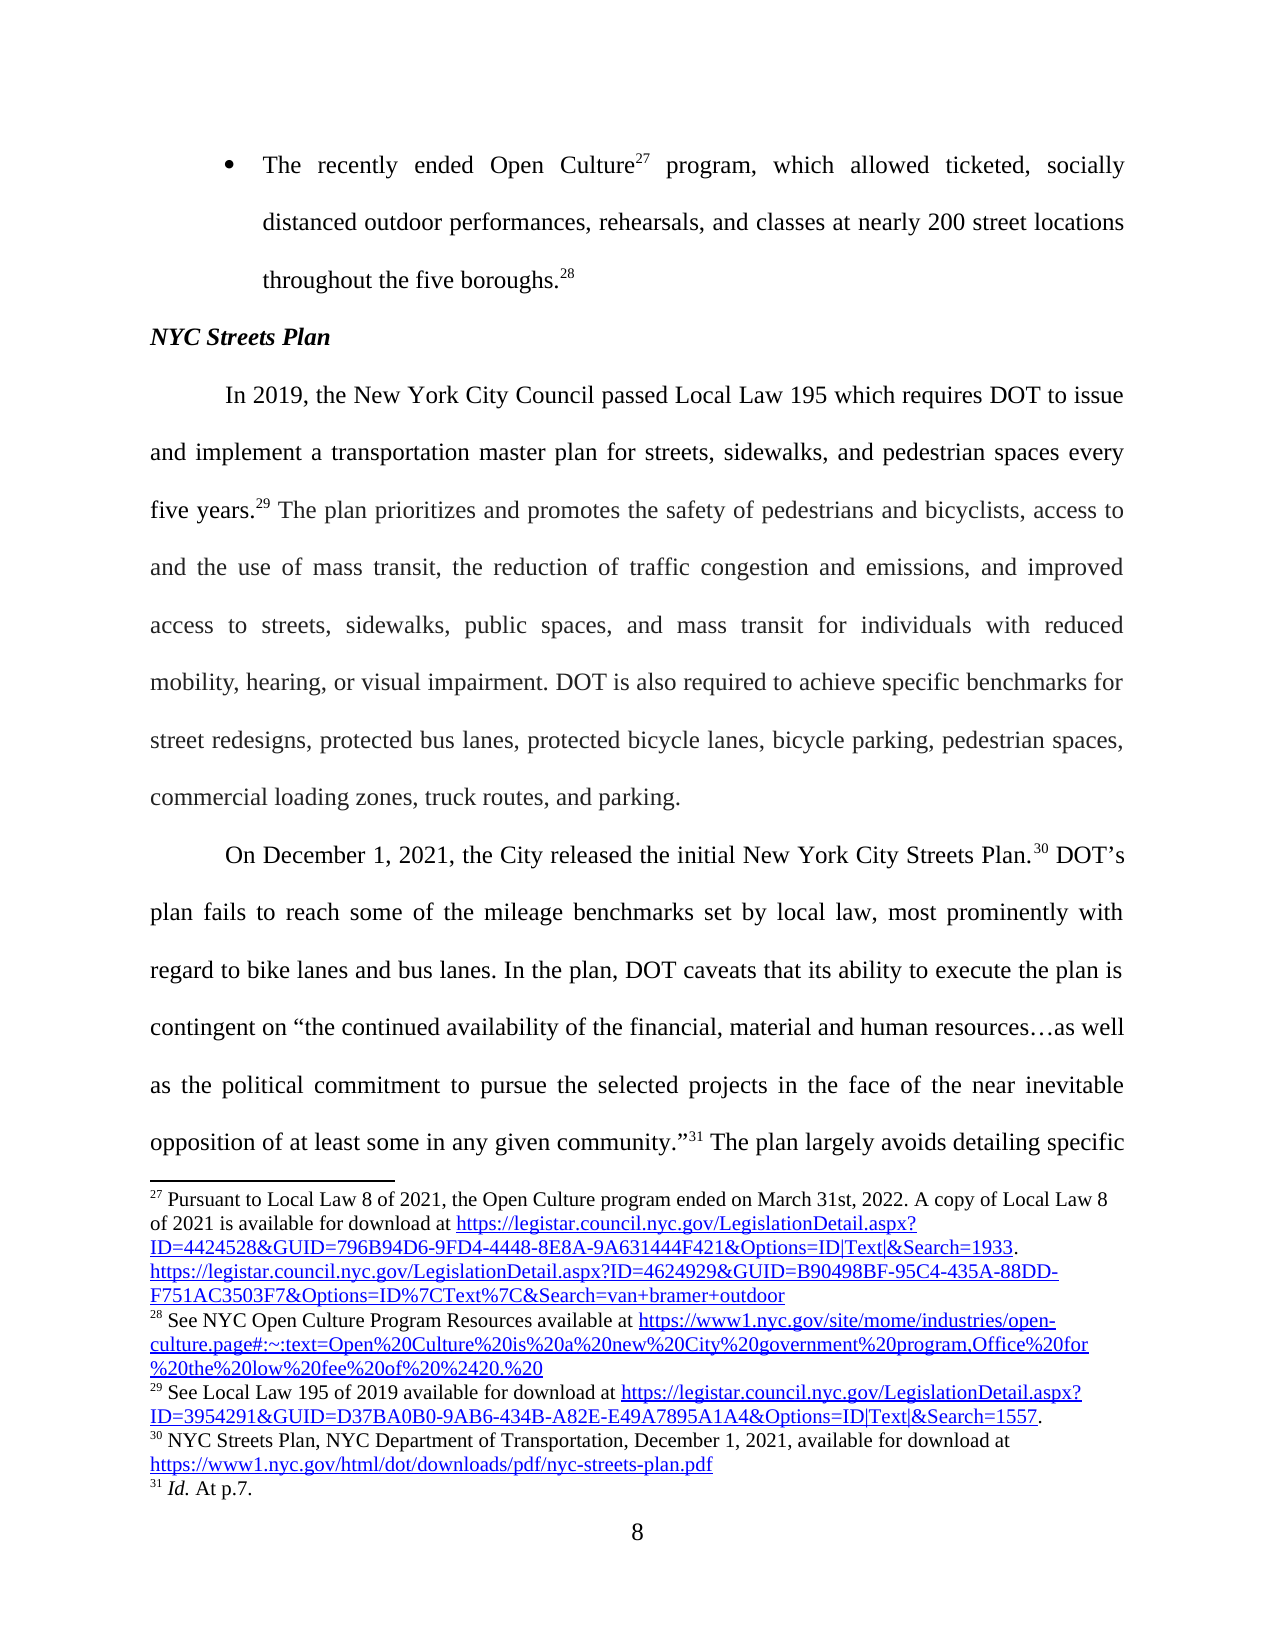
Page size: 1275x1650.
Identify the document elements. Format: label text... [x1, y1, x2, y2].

text NYC Streets Plan [150, 322, 1125, 351]
list The recently ended Open Culture program, which allowed ticketed, socially distanced outdoor performances, rehearsals, and classes at nearly 200 street locations throughout the five boroughs. [225, 150, 1125, 294]
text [150, 840, 1125, 1156]
text In 2019, the New York City Council passed Local Law 195 which requires DOT to issue and implement a transportation master plan for streets, sidewalks, and pedestrian spaces every five years. The plan prioritizes and promotes the safety of pedestrians and bicyclists, access to and the use of mass transit, the reduction of traffic congestion and emissions, and improved access to streets, sidewalks, public spaces, and mass transit for individuals with reduced mobility, hearing, or visual impairment. DOT is also required to achieve specific benchmarks for street redesigns, protected bus lanes, protected bicycle lanes, bicycle parking, pedestrian spaces, commercial loading zones, truck routes, and parking. [150, 380, 1125, 811]
